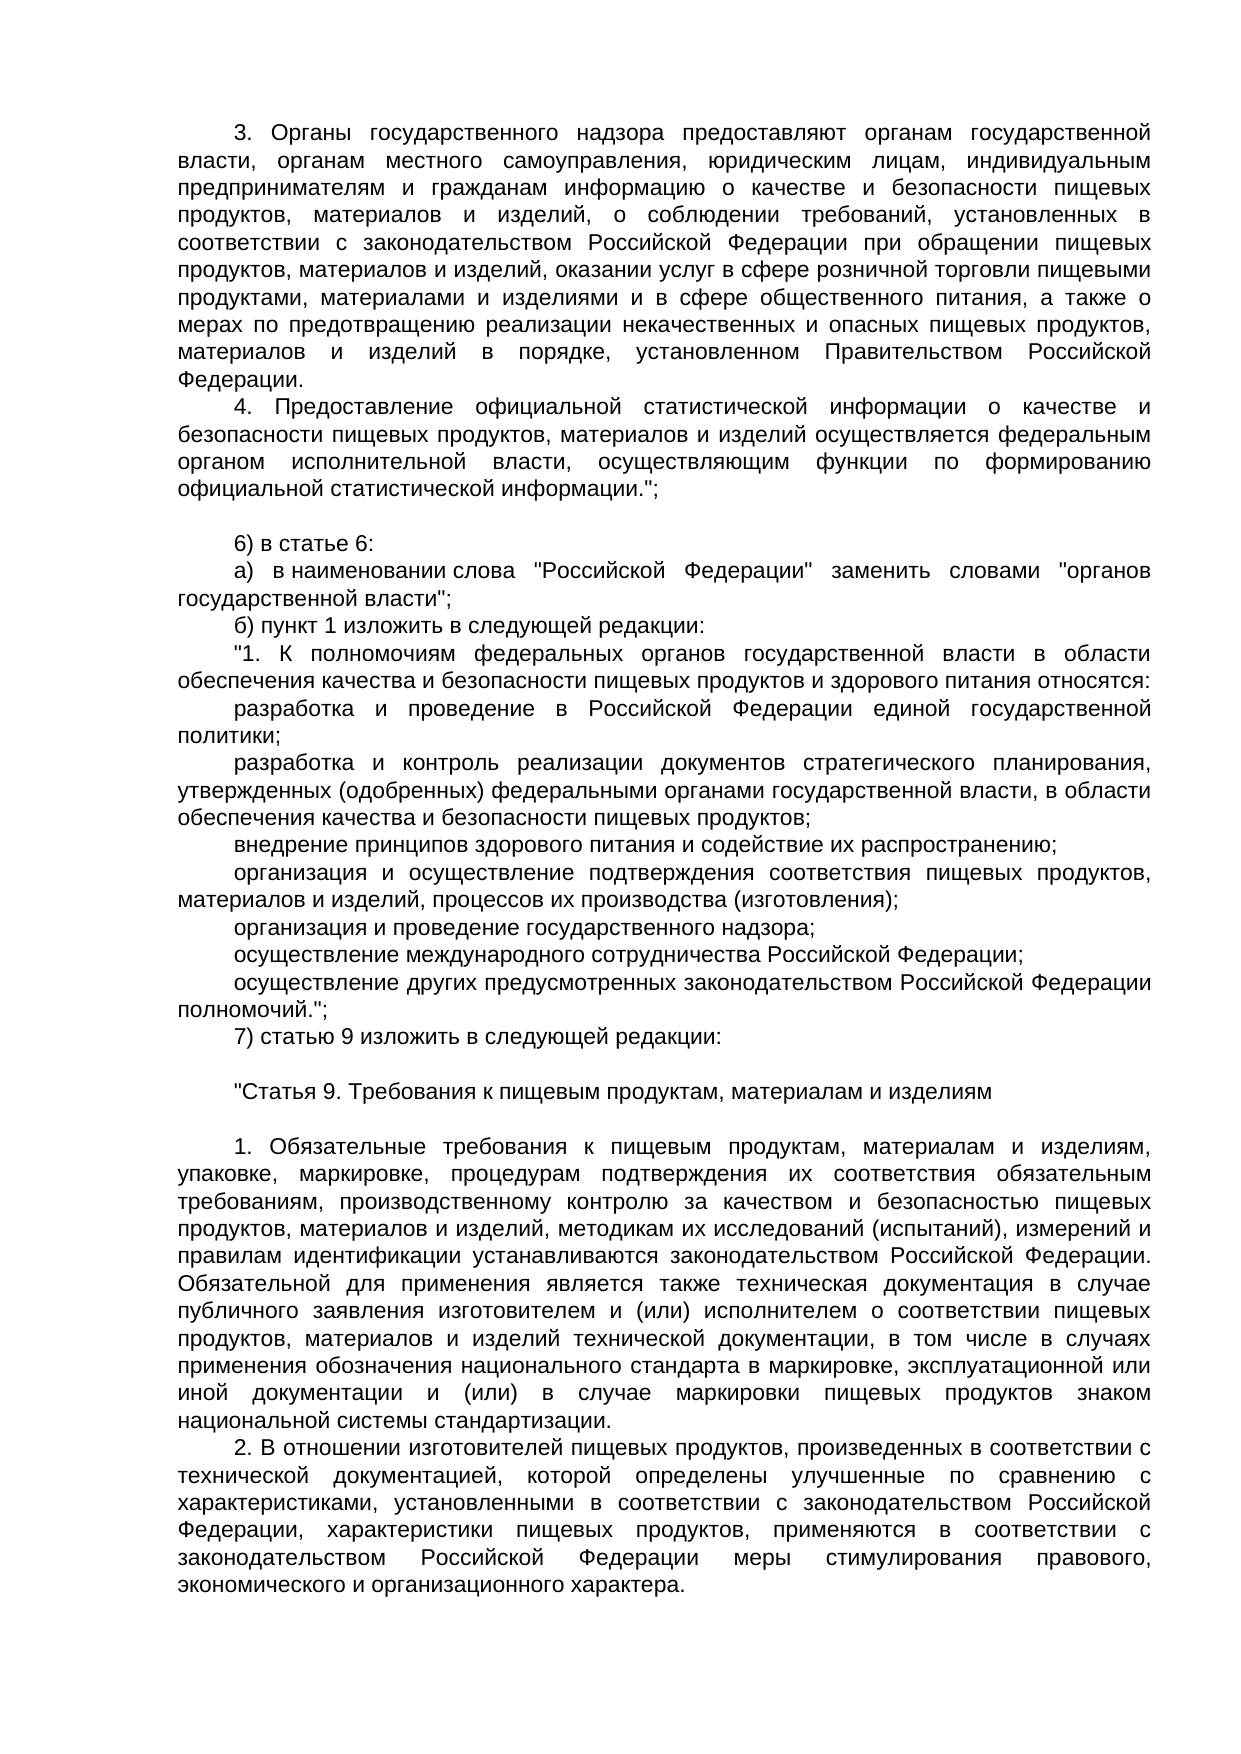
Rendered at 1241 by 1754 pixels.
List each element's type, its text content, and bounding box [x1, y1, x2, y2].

text 2. В отношении изготовителей пищевых продуктов, произведенных в соответствии с технической документацией, которой определены улучшенные по сравнению с характеристиками, установленными в соответствии с законодательством Российской Федерации, характеристики пищевых продуктов, применяются в соответствии с законодательством Российской Федерации меры стимулирования правового, экономического и организационного характера. [177, 1433, 1152, 1597]
text 6) в статье 6: [177, 529, 1152, 556]
text 7) статью 9 изложить в следующей редакции: [177, 1022, 1152, 1049]
text организация и проведение государственного надзора; [177, 913, 1152, 940]
text разработка и контроль реализации документов стратегического планирования, утвержденных (одобренных) федеральными органами государственной власти, в области обеспечения качества и безопасности пищевых продуктов; [177, 748, 1152, 830]
text 3. Органы государственного надзора предоставляют органам государственной власти, органам местного самоуправления, юридическим лицам, индивидуальным предпринимателям и гражданам информацию о качестве и безопасности пищевых продуктов, материалов и изделий, о соблюдении требований, установленных в соответствии с законодательством Российской Федерации при обращении пищевых продуктов, материалов и изделий, оказании услуг в сфере розничной торговли пищевыми продуктами, материалами и изделиями и в сфере общественного питания, а также о мерах по предотвращению реализации некачественных и опасных пищевых продуктов, материалов и изделий в порядке, установленном Правительством Российской Федерации. [177, 118, 1152, 392]
text "Статья 9. Требования к пищевым продуктам, материалам и изделиям [177, 1077, 1152, 1104]
text "1. К полномочиям федеральных органов государственной власти в области обеспечения качества и безопасности пищевых продуктов и здорового питания относятся: [177, 639, 1152, 693]
text а) в наименовании слова "Российской Федерации" заменить словами "органов государственной власти"; [177, 556, 1152, 611]
text б) пункт 1 изложить в следующей редакции: [177, 611, 1152, 639]
text организация и осуществление подтверждения соответствия пищевых продуктов, материалов и изделий, процессов их производства (изготовления); [177, 858, 1152, 913]
text осуществление международного сотрудничества Российской Федерации; [177, 940, 1152, 967]
text 4. Предоставление официальной статистической информации о качестве и безопасности пищевых продуктов, материалов и изделий осуществляется федеральным органом исполнительной власти, осуществляющим функции по формированию официальной статистической информации."; [177, 392, 1152, 502]
text 1. Обязательные требования к пищевым продуктам, материалам и изделиям, упаковке, маркировке, процедурам подтверждения их соответствия обязательным требованиям, производственному контролю за качеством и безопасностью пищевых продуктов, материалов и изделий, методикам их исследований (испытаний), измерений и правилам идентификации устанавливаются законодательством Российской Федерации. Обязательной для применения является также техническая документация в случае публичного заявления изготовителем и (или) исполнителем о соответствии пищевых продуктов, материалов и изделий технической документации, в том числе в случаях применения обозначения национального стандарта в маркировке, эксплуатационной или иной документации и (или) в случае маркировки пищевых продуктов знаком национальной системы стандартизации. [177, 1132, 1152, 1433]
text внедрение принципов здорового питания и содействие их распространению; [177, 830, 1152, 858]
text разработка и проведение в Российской Федерации единой государственной политики; [177, 693, 1152, 748]
text осуществление других предусмотренных законодательством Российской Федерации полномочий."; [177, 967, 1152, 1022]
